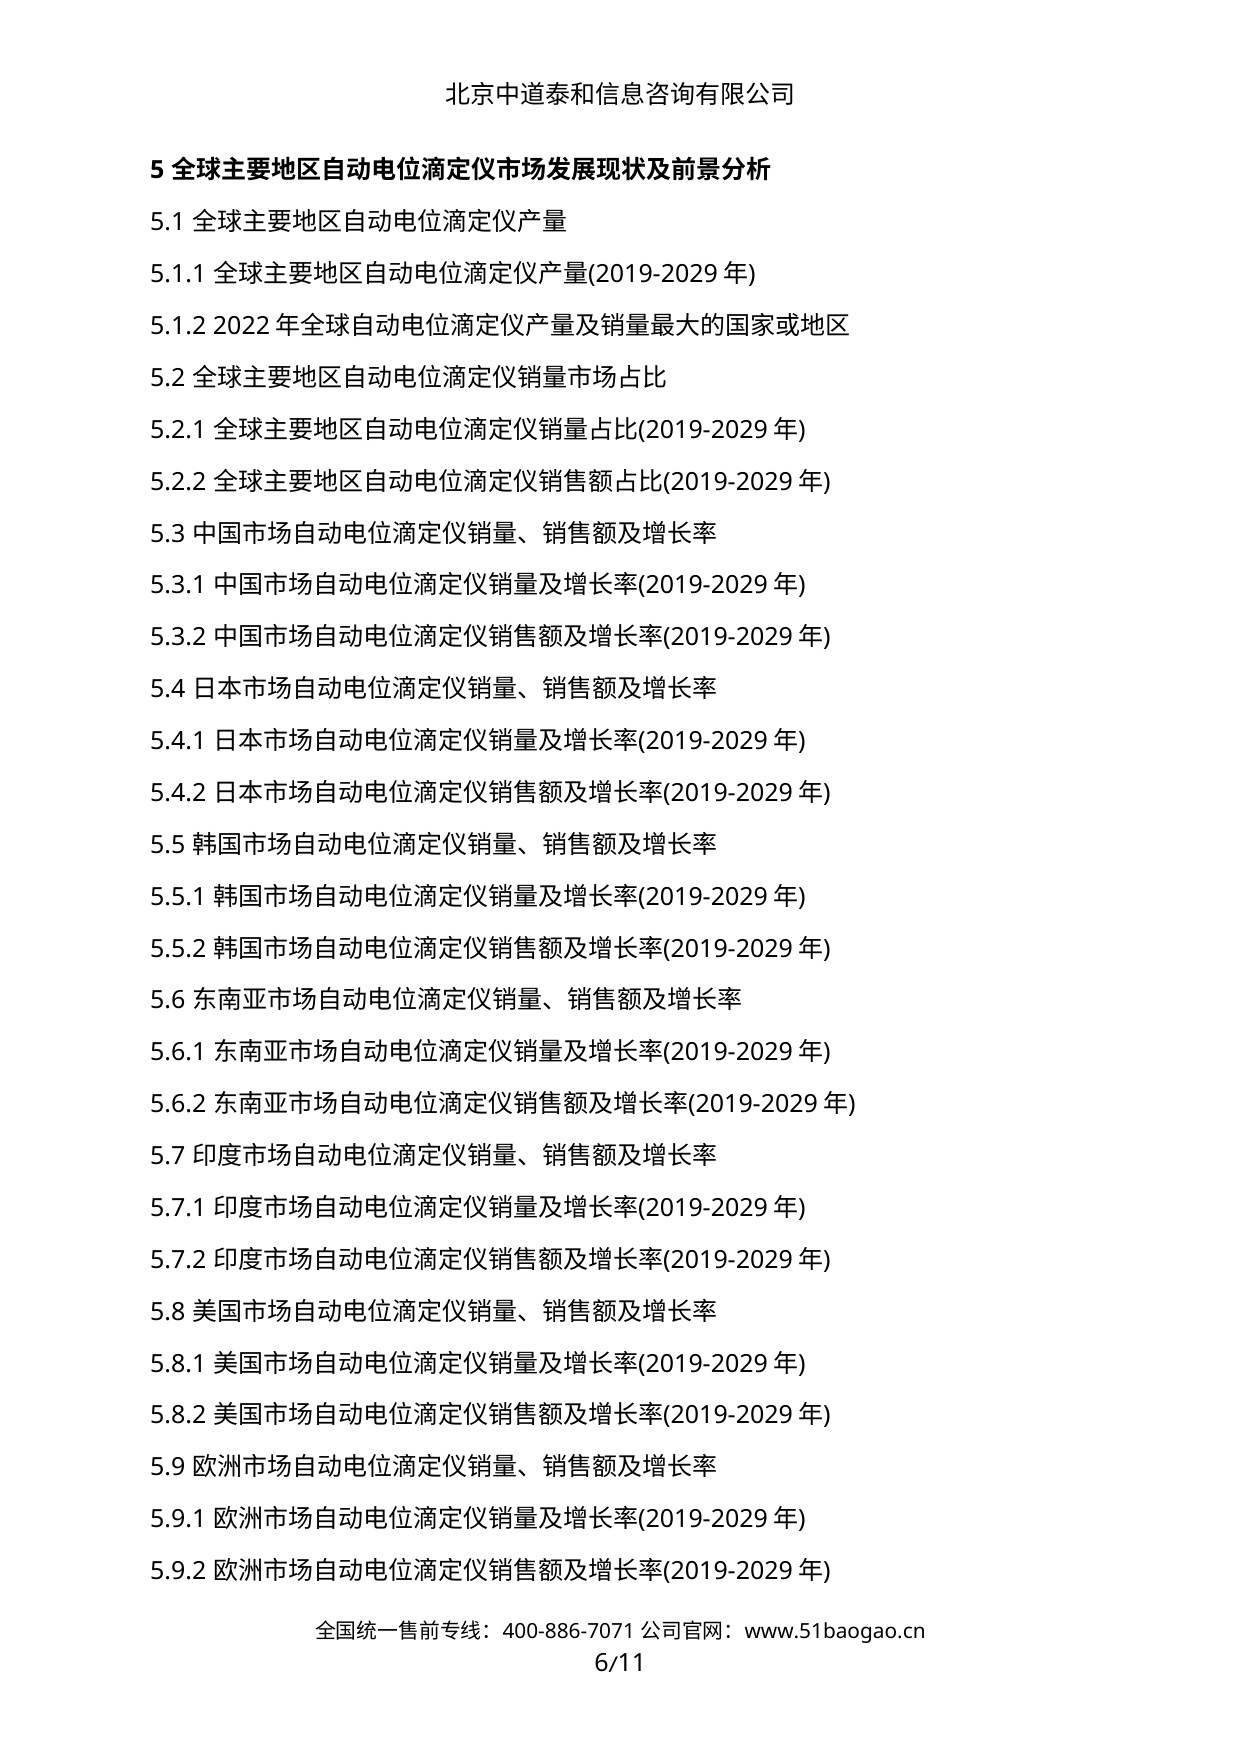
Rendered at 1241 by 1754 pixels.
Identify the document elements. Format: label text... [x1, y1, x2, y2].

text 5.9 欧洲市场自动电位滴定仪销量、销售额及增长率 [150, 1447, 1090, 1483]
text 5.3.1 中国市场自动电位滴定仪销量及增长率(2019-2029年) [150, 565, 1090, 601]
text 5.1 全球主要地区自动电位滴定仪产量 [150, 202, 1090, 238]
text 5.3.2 中国市场自动电位滴定仪销售额及增长率(2019-2029年) [150, 617, 1090, 653]
text 5.6.1 东南亚市场自动电位滴定仪销量及增长率(2019-2029年) [150, 1032, 1090, 1068]
text 5.9.1 欧洲市场自动电位滴定仪销量及增长率(2019-2029年) [150, 1499, 1090, 1535]
text 5.1.2 2022年全球自动电位滴定仪产量及销量最大的国家或地区 [150, 306, 1090, 342]
text 5.5.1 韩国市场自动电位滴定仪销量及增长率(2019-2029年) [150, 876, 1090, 912]
text 5.2 全球主要地区自动电位滴定仪销量市场占比 [150, 357, 1090, 394]
text 5.1.1 全球主要地区自动电位滴定仪产量(2019-2029年) [150, 254, 1090, 290]
text 5.5.2 韩国市场自动电位滴定仪销售额及增长率(2019-2029年) [150, 928, 1090, 964]
text 5.7 印度市场自动电位滴定仪销量、销售额及增长率 [150, 1136, 1090, 1172]
text 5.2.1 全球主要地区自动电位滴定仪销量占比(2019-2029年) [150, 409, 1090, 446]
text 5.2.2 全球主要地区自动电位滴定仪销售额占比(2019-2029年) [150, 461, 1090, 497]
text 5 全球主要地区自动电位滴定仪市场发展现状及前景分析 [150, 150, 1090, 186]
text 5.8.1 美国市场自动电位滴定仪销量及增长率(2019-2029年) [150, 1343, 1090, 1379]
text 5.5 韩国市场自动电位滴定仪销量、销售额及增长率 [150, 824, 1090, 861]
text 5.4 日本市场自动电位滴定仪销量、销售额及增长率 [150, 669, 1090, 705]
text 5.7.1 印度市场自动电位滴定仪销量及增长率(2019-2029年) [150, 1187, 1090, 1224]
text 5.4.2 日本市场自动电位滴定仪销售额及增长率(2019-2029年) [150, 772, 1090, 809]
text 5.9.2 欧洲市场自动电位滴定仪销售额及增长率(2019-2029年) [150, 1551, 1090, 1587]
text 5.8.2 美国市场自动电位滴定仪销售额及增长率(2019-2029年) [150, 1395, 1090, 1431]
text 5.7.2 印度市场自动电位滴定仪销售额及增长率(2019-2029年) [150, 1239, 1090, 1276]
text 5.4.1 日本市场自动电位滴定仪销量及增长率(2019-2029年) [150, 721, 1090, 757]
text 5.6.2 东南亚市场自动电位滴定仪销售额及增长率(2019-2029年) [150, 1084, 1090, 1120]
text 5.3 中国市场自动电位滴定仪销量、销售额及增长率 [150, 513, 1090, 549]
text 5.8 美国市场自动电位滴定仪销量、销售额及增长率 [150, 1291, 1090, 1327]
text 5.6 东南亚市场自动电位滴定仪销量、销售额及增长率 [150, 980, 1090, 1016]
